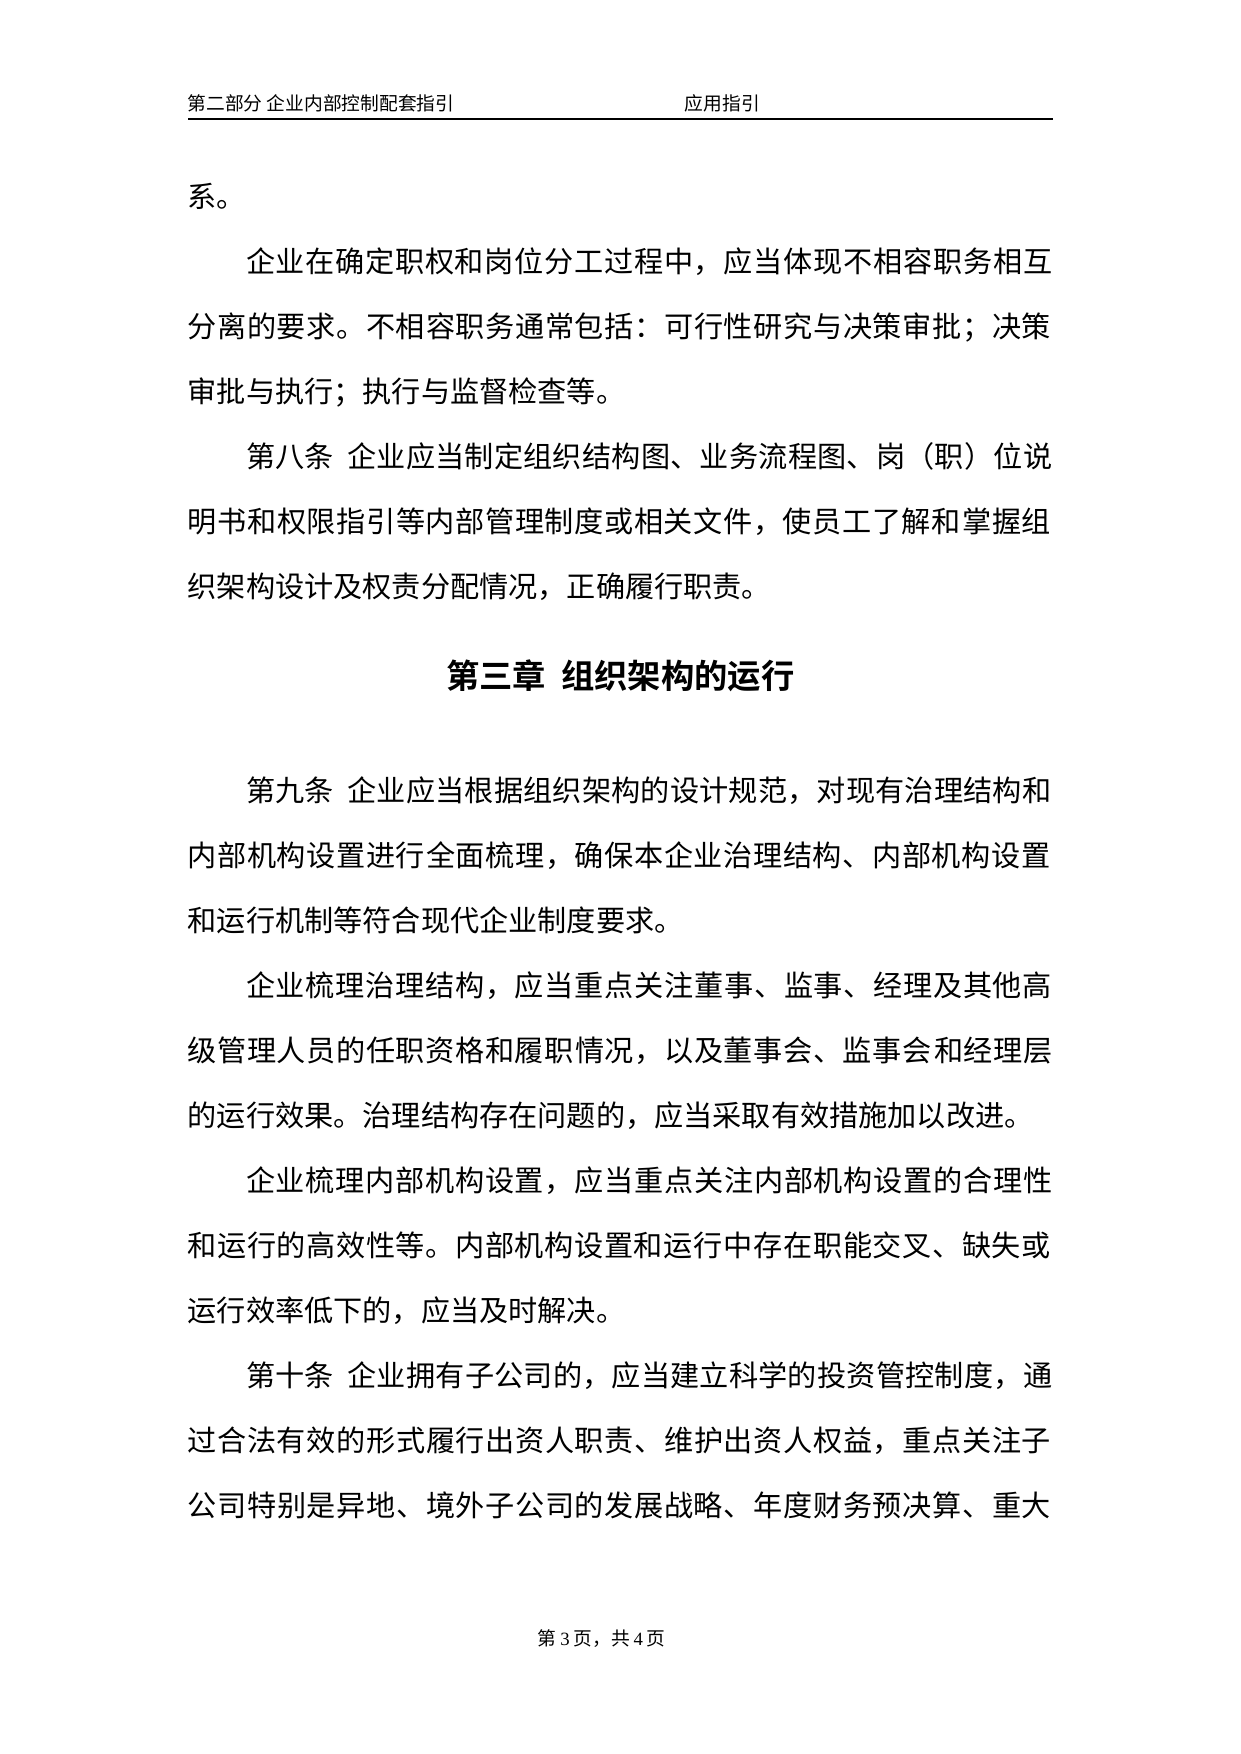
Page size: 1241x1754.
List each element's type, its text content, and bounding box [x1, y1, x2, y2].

text 企业梳理治理结构，应当重点关注董事、监事、经理及其他高级管理人员的任职资格和履职情况，以及董事会、监事会和经理层的运行效果。治理结构存在问题的，应当采取有效措施加以改进。 [187, 951, 1053, 1146]
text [187, 162, 1053, 227]
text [187, 1341, 1053, 1536]
text 企业梳理内部机构设置，应当重点关注内部机构设置的合理性和运行的高效性等。内部机构设置和运行中存在职能交叉、缺失或运行效率低下的，应当及时解决。 [187, 1146, 1053, 1341]
text 第九条 企业应当根据组织架构的设计规范，对现有治理结构和内部机构设置进行全面梳理，确保本企业治理结构、内部机构设置和运行机制等符合现代企业制度要求。 [187, 756, 1053, 951]
text 第三章 组织架构的运行 [187, 642, 1053, 707]
text 企业在确定职权和岗位分工过程中，应当体现不相容职务相互分离的要求。不相容职务通常包括：可行性研究与决策审批；决策审批与执行；执行与监督检查等。 [187, 227, 1053, 422]
text 第八条 企业应当制定组织结构图、业务流程图、岗（职）位说明书和权限指引等内部管理制度或相关文件，使员工了解和掌握组织架构设计及权责分配情况，正确履行职责。 [187, 422, 1053, 617]
